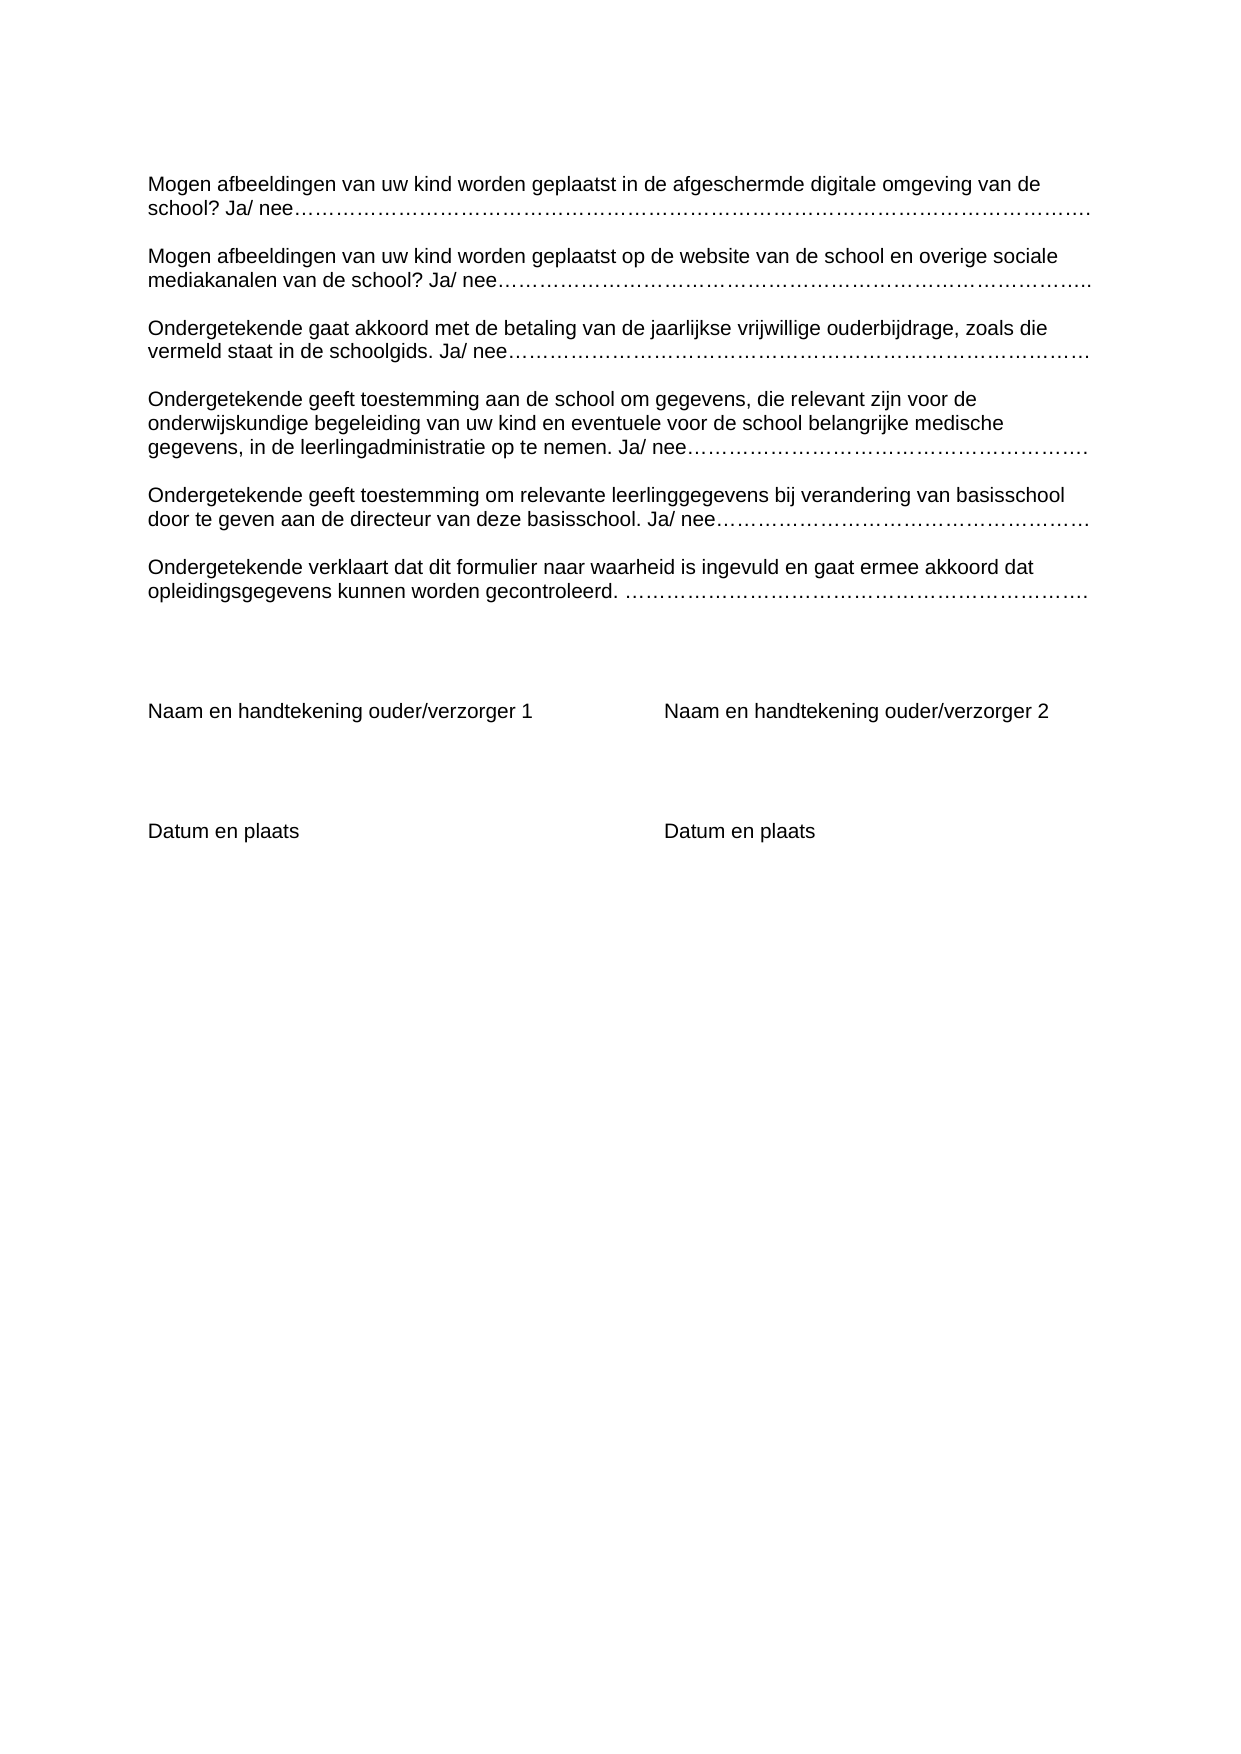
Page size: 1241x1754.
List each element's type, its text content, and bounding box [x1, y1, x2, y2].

text Mogen afbeeldingen van uw kind worden geplaatst in de afgeschermde digitale omgeving van de school? Ja/ nee……………………………………………………………………………………………………. [148, 172, 1093, 219]
text Ondergetekende gaat akkoord met de betaling van de jaarlijkse vrijwillige ouderbijdrage, zoals die vermeld staat in de schoolgids. Ja/ nee………………………………………………………………………… [148, 315, 1093, 363]
text Ondergetekende verklaart dat dit formulier naar waarheid is ingevuld en gaat ermee akkoord dat opleidingsgegevens kunnen worden gecontroleerd. …………………………………………………………. [148, 555, 1093, 603]
text Datum en plaats Datum en plaats [148, 818, 1093, 842]
text Ondergetekende geeft toestemming om relevante leerlinggegevens bij verandering van basisschool door te geven aan de directeur van deze basisschool. Ja/ nee……………………………………………… [148, 483, 1093, 531]
text Naam en handtekening ouder/verzorger 1 Naam en handtekening ouder/verzorger 2 [148, 699, 1093, 723]
text Ondergetekende geeft toestemming aan de school om gegevens, die relevant zijn voor de onderwijskundige begeleiding van uw kind en eventuele voor de school belangrijke medische gegevens, in de leerlingadministratie op te nemen. Ja/ nee…………………………………………………. [148, 387, 1093, 459]
text Mogen afbeeldingen van uw kind worden geplaatst op de website van de school en overige sociale mediakanalen van de school? Ja/ nee………………………………………………………………………….. [148, 243, 1093, 291]
